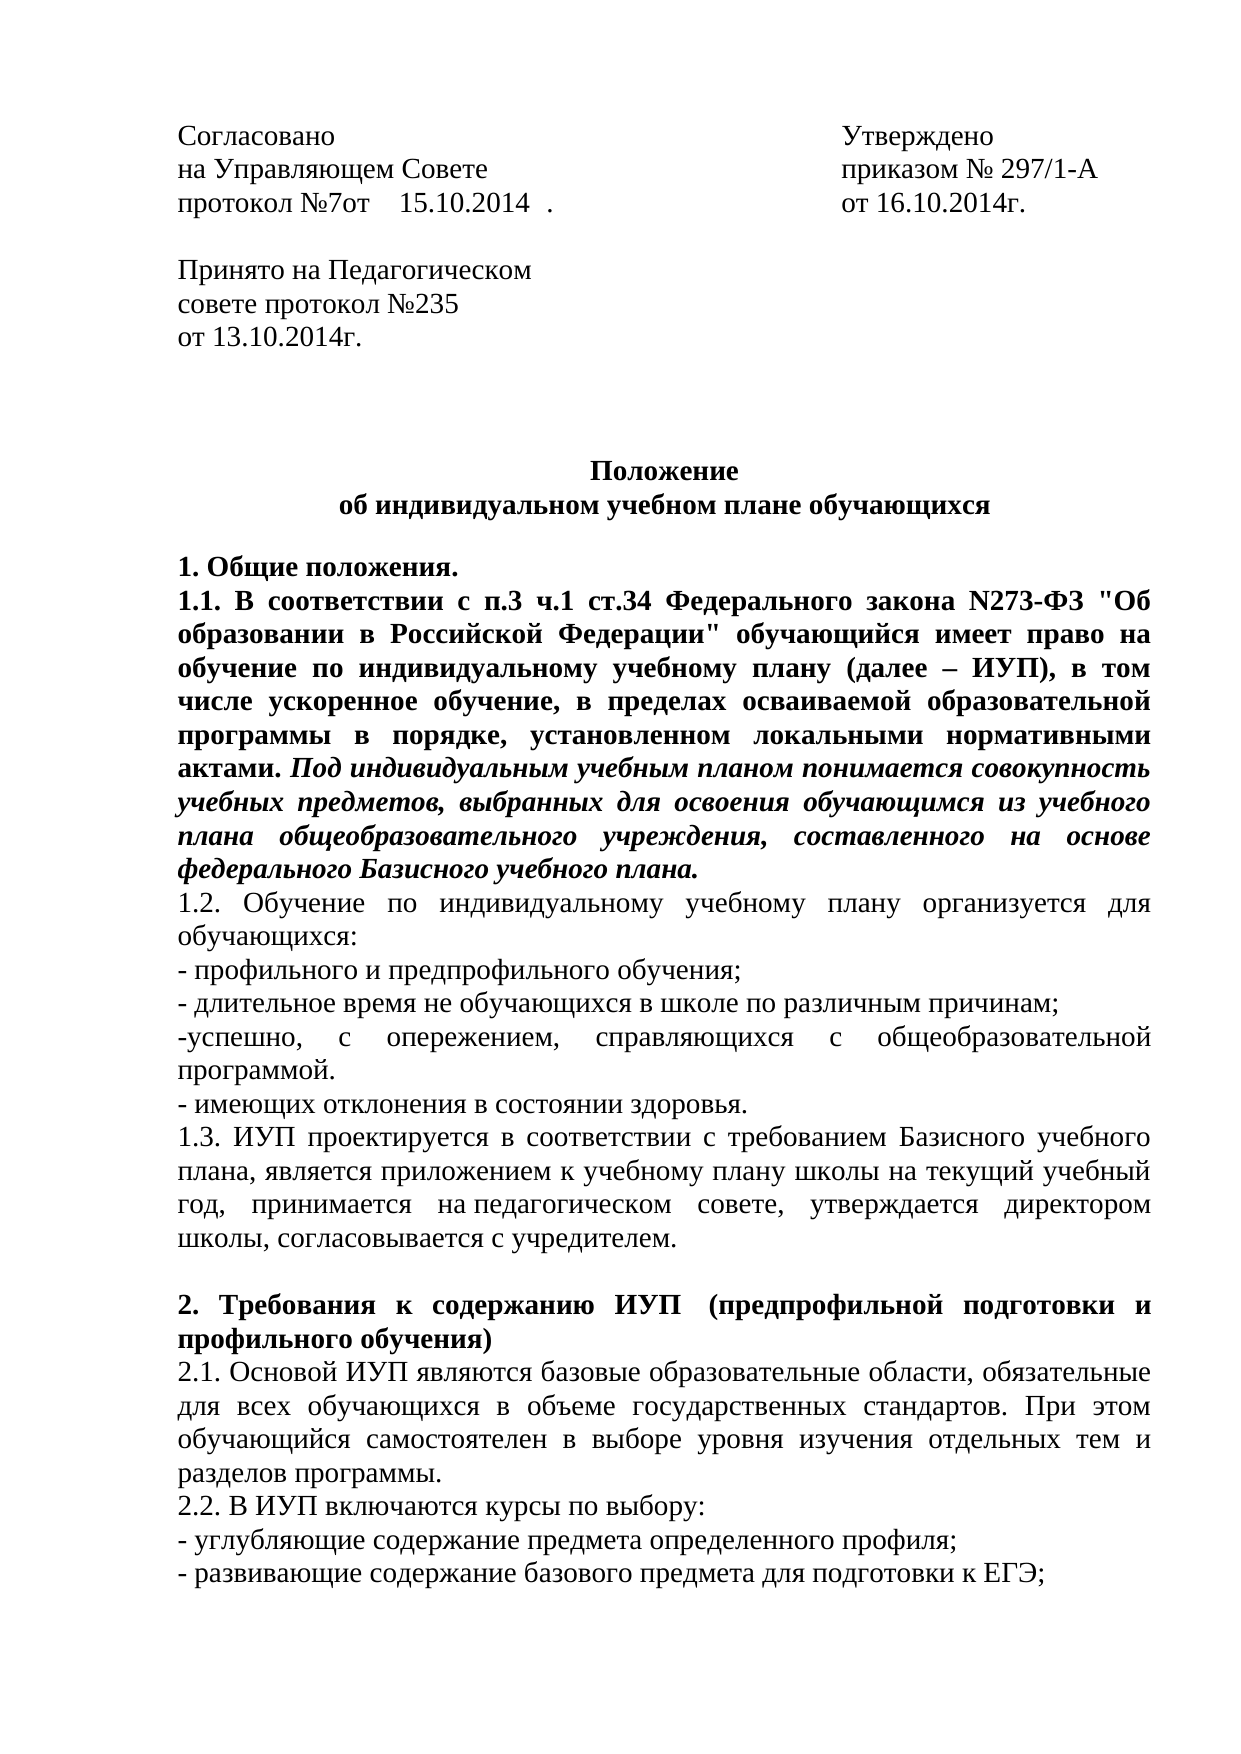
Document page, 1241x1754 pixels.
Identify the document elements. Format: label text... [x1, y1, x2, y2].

text - имеющих отклонения в состоянии здоровья. [177, 1086, 1152, 1119]
text от 13.10.2014г. [177, 319, 1152, 353]
text - развивающие содержание базового предмета для подготовки к ЕГЭ; [177, 1556, 1152, 1589]
text - углубляющие содержание предмета определенного профиля; [177, 1522, 1152, 1556]
text Положение [177, 453, 1152, 487]
text 2.2. В ИУП включаются курсы по выбору: [177, 1488, 1152, 1522]
text об индивидуальном учебном плане обучающихся [177, 487, 1152, 521]
text - длительное время не обучающихся в школе по различным причинам; [177, 985, 1152, 1019]
text -успешно, с опережением, справляющихся с общеобразовательной программой. [177, 1019, 1152, 1086]
text протокол №7от 15.10.2014 . от 16.10.2014г. [177, 185, 1152, 219]
subtitle 1.1. В соответствии с п.3 ч.1 ст.34 Федерального закона N273-ФЗ "Об образовании в Российской Федерации" обучающийся имеет право на обучение по индивидуальному учебному плану (далее – ИУП), в том числе ускоренное обучение, в пределах осваиваемой образовательной программы в порядке, установленном локальными нормативными актами. Под индивидуальным учебным планом понимается совокупность учебных предметов, выбранных для освоения обучающимся из учебного плана общеобразовательного учреждения, составленного на основе федерального Базисного учебного плана. [177, 583, 1152, 885]
text Согласовано Утверждено [177, 118, 1152, 152]
text 2.1. Основой ИУП являются базовые образовательные области, обязательные для всех обучающихся в объеме государственных стандартов. При этом обучающийся самостоятелен в выборе уровня изучения отдельных тем и разделов программы. [177, 1354, 1152, 1488]
text на Управляющем Совете приказом № 297/1-А [177, 152, 1152, 185]
text 1.3. ИУП проектируется в соответствии с требованием Базисного учебного плана, является приложением к учебному плану школы на текущий учебный год, принимается на педагогическом совете, утверждается директором школы, согласовывается с учредителем. [177, 1119, 1152, 1254]
text 2. Требования к содержанию ИУП (предпрофильной подготовки и профильного обучения) [177, 1287, 1152, 1354]
text Принято на Педагогическом [177, 252, 1152, 286]
text совете протокол №235 [177, 286, 1152, 319]
text - профильного и предпрофильного обучения; [177, 952, 1152, 985]
text 1.2. Обучение по индивидуальному учебному плану организуется для обучающихся: [177, 885, 1152, 952]
text 1. Общие положения. [177, 549, 1152, 583]
